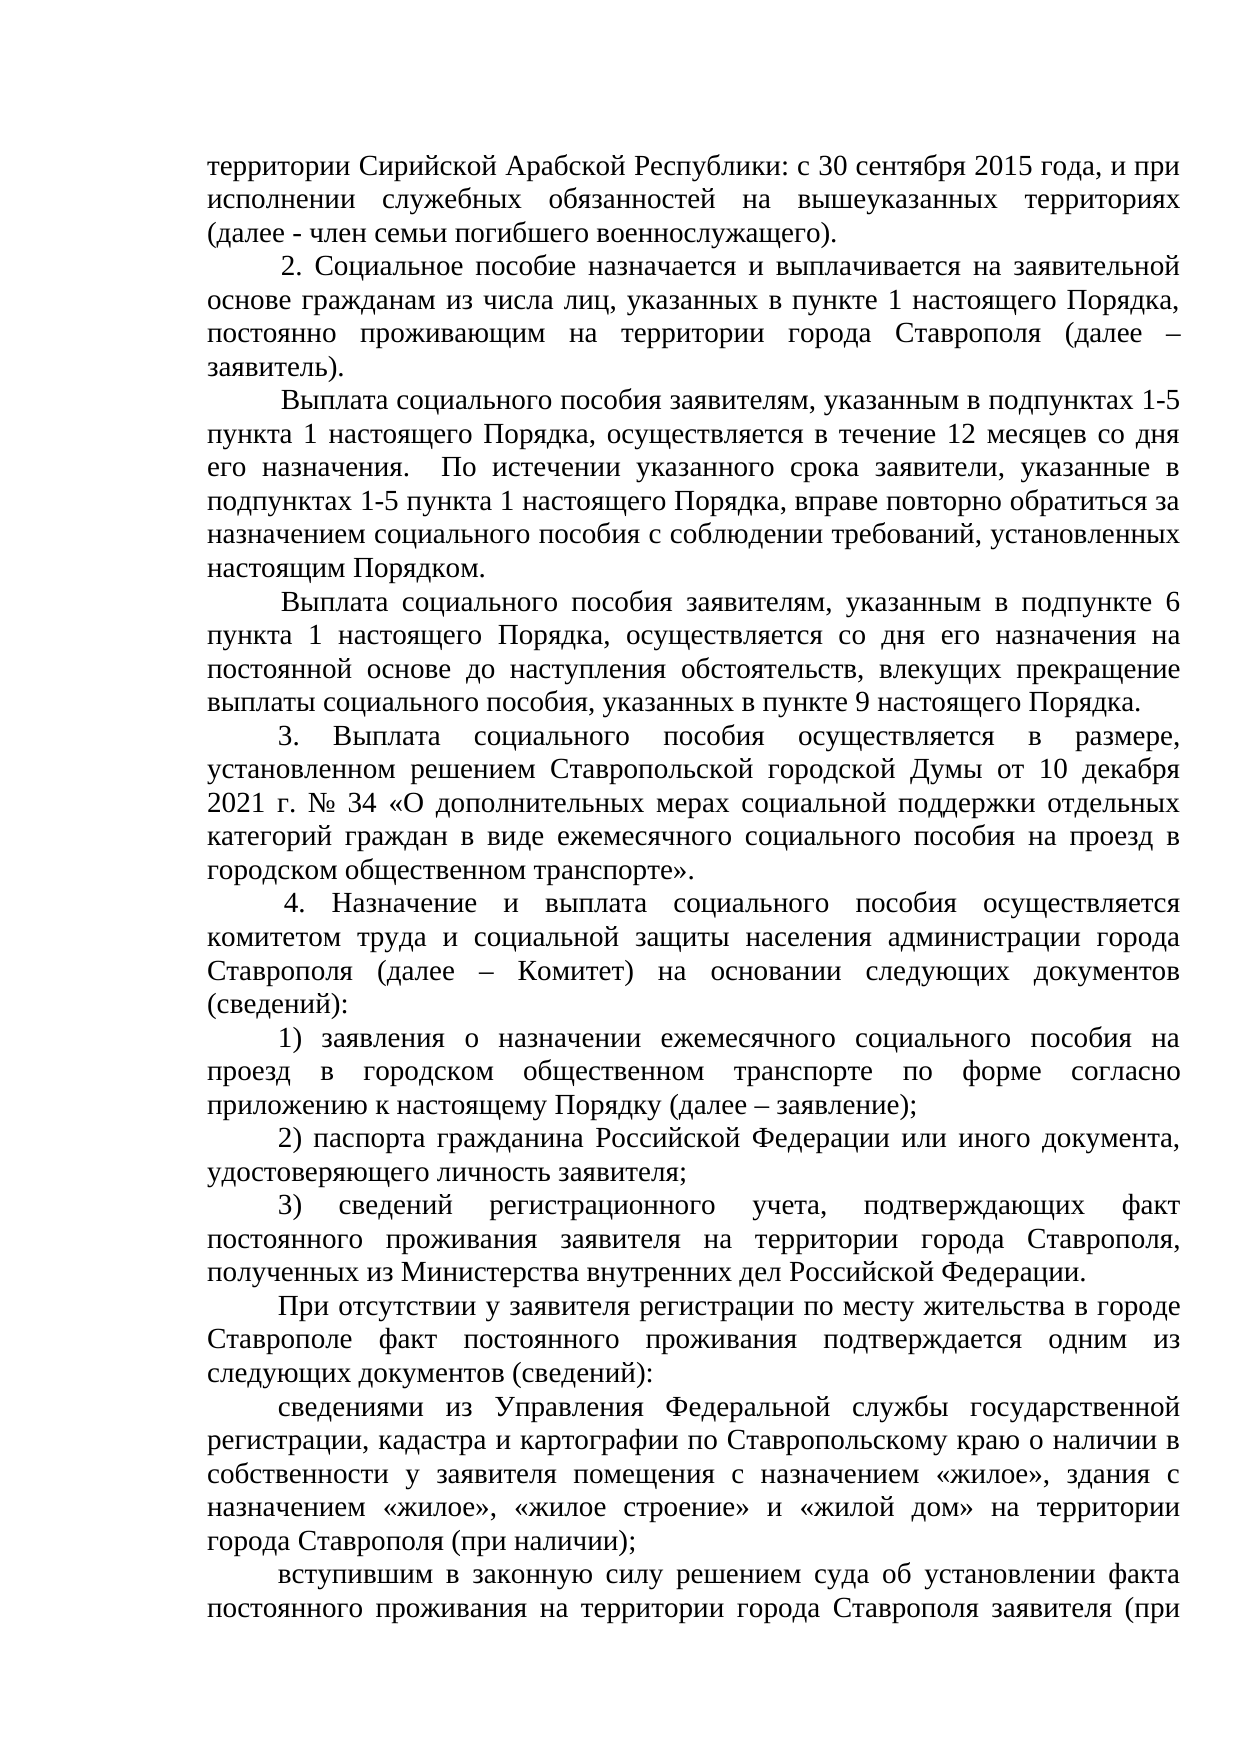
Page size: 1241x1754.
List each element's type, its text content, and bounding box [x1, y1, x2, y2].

text 3. Выплата социального пособия осуществляется в размере, установленном решением Ставропольской городской Думы от 10 декабря 2021 г. № 34 «О дополнительных мерах социальной поддержки отдельных категорий граждан в виде ежемесячного социального пособия на проезд в городском общественном транспорте». [207, 718, 1181, 886]
text Выплата социального пособия заявителям, указанным в подпунктах 1-5 пункта 1 настоящего Порядка, осуществляется в течение 12 месяцев со дня его назначения. По истечении указанного срока заявители, указанные в подпунктах 1-5 пункта 1 настоящего Порядка, вправе повторно обратиться за назначением социального пособия с соблюдении требований, установленных настоящим Порядком. [207, 382, 1181, 584]
text 4. Назначение и выплата социального пособия осуществляется комитетом труда и социальной защиты населения администрации города Ставрополя (далее – Комитет) на основании следующих документов (сведений): [207, 886, 1181, 1020]
text 2) паспорта гражданина Российской Федерации или иного документа, удостоверяющего личность заявителя; [207, 1120, 1181, 1187]
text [207, 1556, 1181, 1623]
text 2. Социальное пособие назначается и выплачивается на заявительной основе гражданам из числа лиц, указанных в пункте 1 настоящего Порядка, постоянно проживающим на территории города Ставрополя (далее – заявитель). [207, 248, 1181, 382]
text При отсутствии у заявителя регистрации по месту жительства в городе Ставрополе факт постоянного проживания подтверждается одним из следующих документов (сведений): [207, 1288, 1181, 1389]
text сведениями из Управления Федеральной службы государственной регистрации, кадастра и картографии по Ставропольскому краю о наличии в собственности у заявителя помещения с назначением «жилое», здания с назначением «жилое», «жилое строение» и «жилой дом» на территории города Ставрополя (при наличии); [207, 1389, 1181, 1556]
text 1) заявления о назначении ежемесячного социального пособия на проезд в городском общественном транспорте по форме согласно приложению к настоящему Порядку (далее – заявление); [207, 1020, 1181, 1120]
text Выплата социального пособия заявителям, указанным в подпункте 6 пункта 1 настоящего Порядка, осуществляется со дня его назначения на постоянной основе до наступления обстоятельств, влекущих прекращение выплаты социального пособия, указанных в пункте 9 настоящего Порядка. [207, 584, 1181, 718]
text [207, 148, 1181, 248]
text 3) сведений регистрационного учета, подтверждающих факт постоянного проживания заявителя на территории города Ставрополя, полученных из Министерства внутренних дел Российской Федерации. [207, 1187, 1181, 1288]
